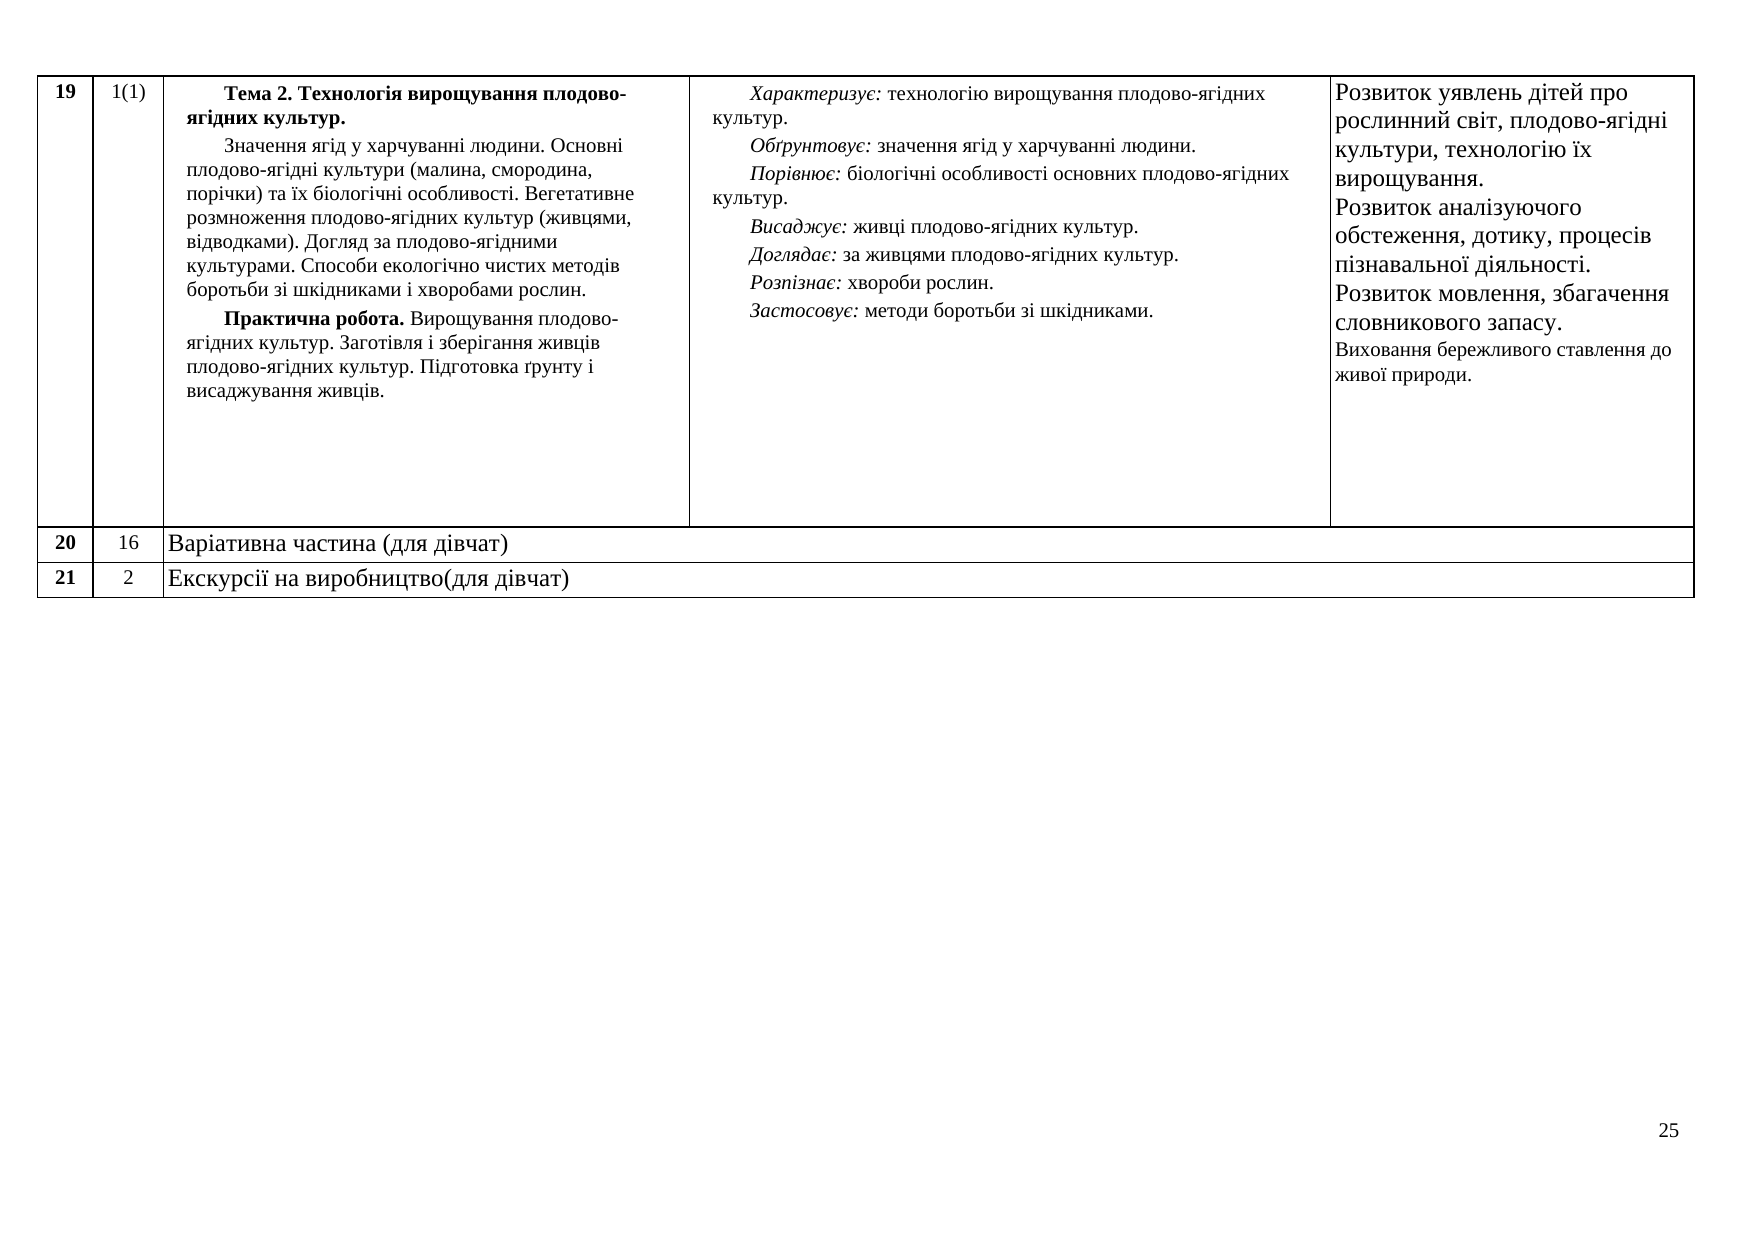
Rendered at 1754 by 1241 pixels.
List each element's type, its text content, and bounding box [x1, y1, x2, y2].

table_cell Екскурсії на виробництво(для дівчат) [164, 563, 1693, 596]
table_cell 19 [38, 77, 92, 526]
table_cell 21 [38, 563, 92, 596]
table_cell 16 [94, 528, 163, 561]
table_cell Розвиток уявлень дітей про рослинний світ, плодово-ягідні культури, технологію їх вирощування. Розвиток аналізуючого обстеження, дотику, процесів пізнавальної діяльності. Розвиток мовлення, збагачення словникового запасу. Виховання бережливого ставлення до живої природи. [1331, 77, 1693, 526]
table_cell Тема 2. Технологія вирощування плодово-ягідних культур. Значення ягід у харчуванні людини. Основні плодово-ягідні культури (малина, смородина, порічки) та їх біологічні особливості. Вегетативне розмноження плодово-ягідних культур (живцями, відводками). Догляд за плодово-ягідними культурами. Способи екологічно чистих методів боротьби зі шкідниками і хворобами рослин. Практична робота. Вирощування плодово-ягідних культур. Заготівля і зберігання живців плодово-ягідних культур. Підготовка ґрунту і висаджування живців. [164, 77, 689, 526]
table_cell 2 [94, 563, 163, 596]
table_cell Характеризує: технологію вирощування плодово-ягідних культур. Обґрунтовує: значення ягід у харчуванні людини. Порівнює: біологічні особливості основних плодово-ягідних культур. Висаджує: живці плодово-ягідних культур. Доглядає: за живцями плодово-ягідних культур. Розпізнає: хвороби рослин. Застосовує: методи боротьби зі шкідниками. [690, 77, 1330, 526]
table_cell 1(1) [94, 77, 163, 526]
table_cell 20 [38, 528, 92, 561]
table_cell Варіативна частина (для дівчат) [164, 528, 1693, 561]
